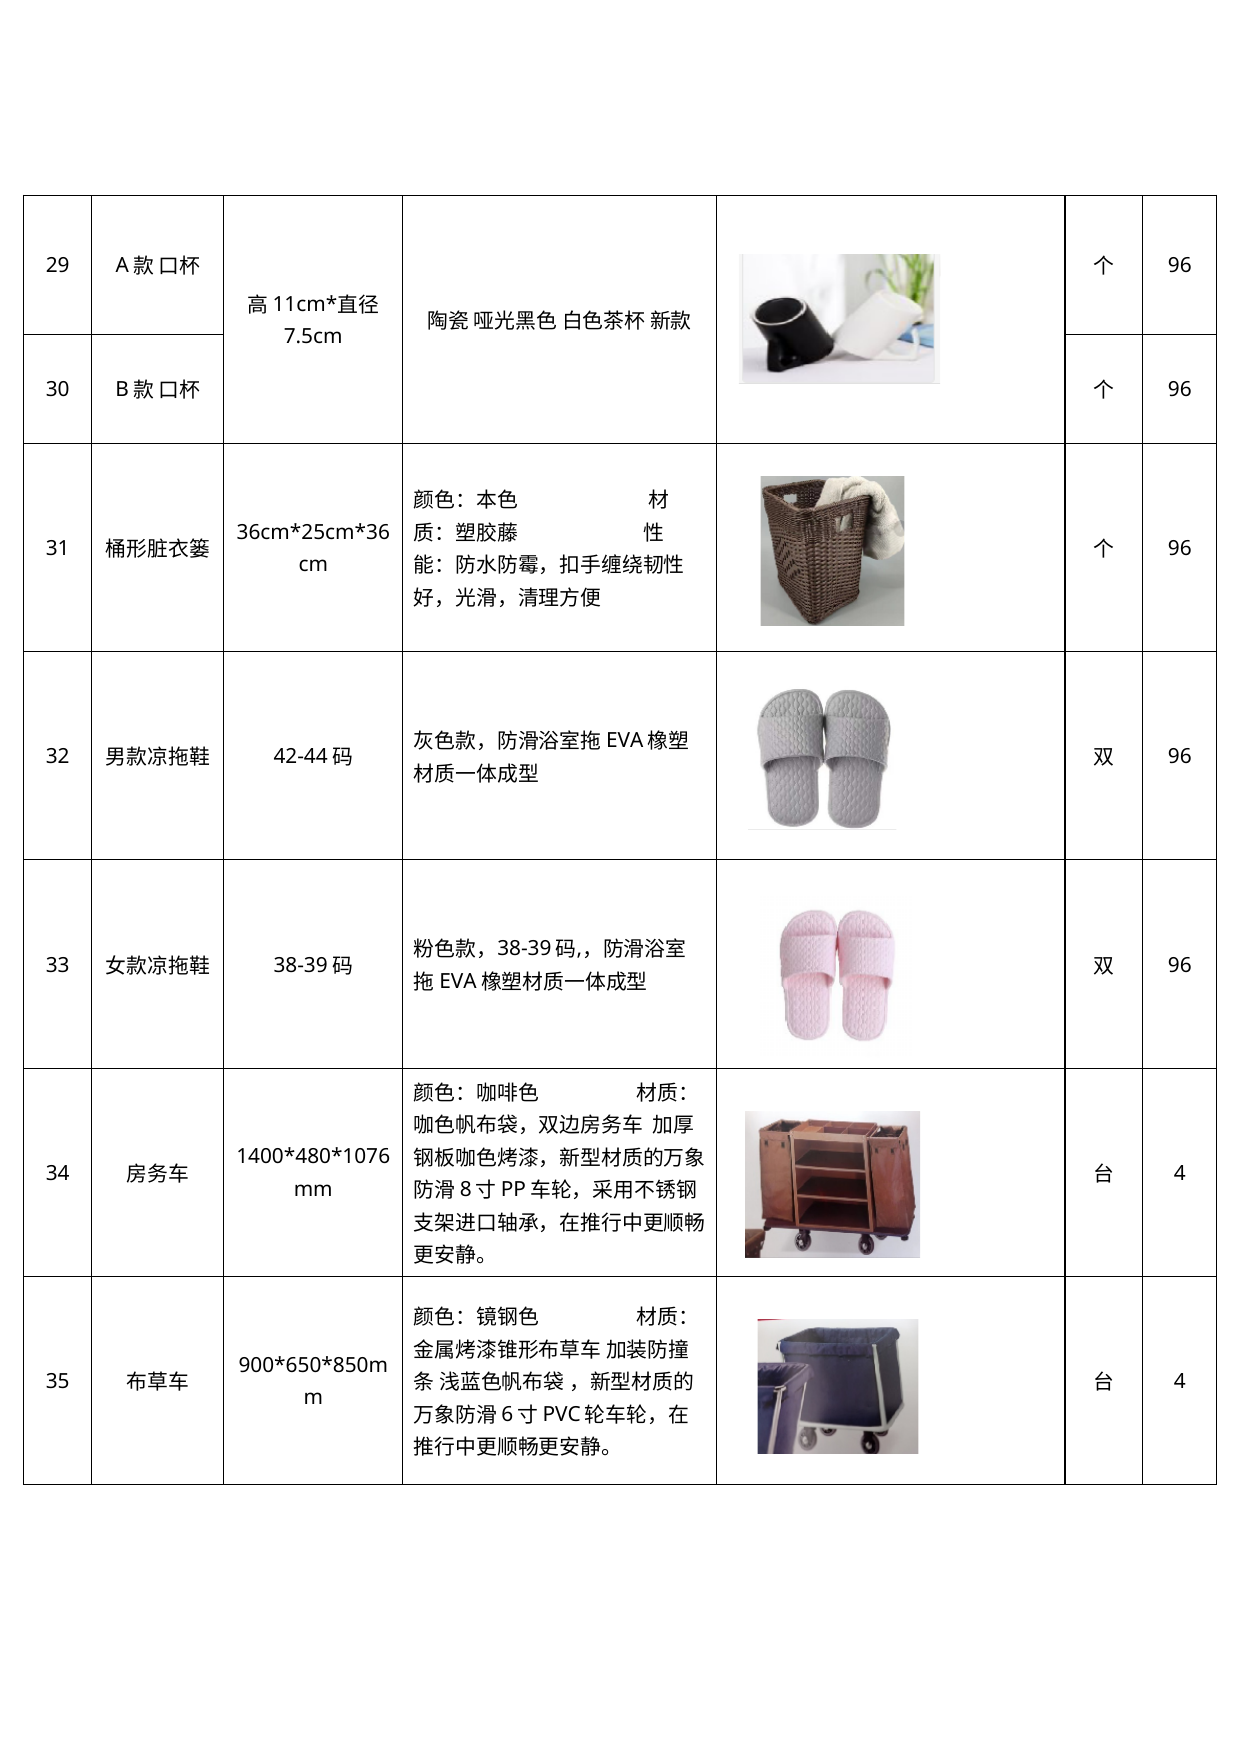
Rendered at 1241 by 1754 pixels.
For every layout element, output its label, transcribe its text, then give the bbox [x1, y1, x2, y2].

table_cell 布草车 [92, 1277, 223, 1484]
table_cell 粉色款，38-39码,，防滑浴室拖 EVA橡塑材质一体成型 [403, 860, 716, 1068]
table_cell 96 [1143, 196, 1216, 333]
table_cell 灰色款，防滑浴室拖 EVA橡塑材质一体成型 [403, 652, 716, 859]
picture [748, 686, 897, 831]
picture [745, 1111, 921, 1259]
table_cell 42-44码 [224, 652, 402, 859]
table_cell 96 [1143, 652, 1216, 859]
table_cell 台 [1066, 1277, 1142, 1484]
table_cell B款 口杯 [92, 335, 223, 443]
table_cell [717, 444, 1064, 651]
table_cell A款 口杯 [92, 196, 223, 333]
table_cell 女款凉拖鞋 [92, 860, 223, 1068]
table_cell 陶瓷 哑光黑色 白色茶杯 新款 [403, 196, 716, 443]
table_cell 双 [1066, 860, 1142, 1068]
table_cell [717, 1069, 1064, 1276]
table_cell 33 [24, 860, 91, 1068]
table_cell 900*650*850mm [224, 1277, 402, 1484]
table_cell [717, 652, 1064, 859]
table_cell [717, 860, 1064, 1068]
table_cell 房务车 [92, 1069, 223, 1276]
picture [738, 254, 941, 385]
table_cell 96 [1143, 335, 1216, 443]
table_cell 36cm*25cm*36cm [224, 444, 402, 651]
table_cell 颜色：镜钢色 材质：金属烤漆锥形布草车 加装防撞条 浅蓝色帆布袋 ，新型材质的万象防滑6寸PVC轮车轮，在推行中更顺畅更安静。 [403, 1277, 716, 1484]
table_cell 高11cm*直径7.5cm [224, 196, 402, 443]
table_cell 31 [24, 444, 91, 651]
table_cell [717, 1277, 1064, 1484]
table_cell 个 [1066, 196, 1142, 333]
table_cell 35 [24, 1277, 91, 1484]
table_cell 4 [1143, 1277, 1216, 1484]
table_cell 30 [24, 335, 91, 443]
picture [759, 896, 913, 1058]
table_cell 台 [1066, 1069, 1142, 1276]
table_cell 96 [1143, 860, 1216, 1068]
table_cell 32 [24, 652, 91, 859]
table_cell 4 [1143, 1069, 1216, 1276]
table_cell 个 [1066, 444, 1142, 651]
table_cell 桶形脏衣篓 [92, 444, 223, 651]
table_cell 颜色：咖啡色 材质： 咖色帆布袋，双边房务车 加厚钢板咖色烤漆，新型材质的万象防滑8寸PP车轮，采用不锈钢支架进口轴承，在推行中更顺畅更安静。 [403, 1069, 716, 1276]
picture [760, 476, 905, 626]
table_cell [717, 196, 1064, 443]
table_cell 29 [24, 196, 91, 333]
table_cell 96 [1143, 444, 1216, 651]
table_cell 男款凉拖鞋 [92, 652, 223, 859]
table_cell 颜色：本色 材质：塑胶藤 性能：防水防霉，扣手缠绕韧性好，光滑，清理方便 [403, 444, 716, 651]
table_cell 34 [24, 1069, 91, 1276]
table_cell 个 [1066, 335, 1142, 443]
table_cell 38-39码 [224, 860, 402, 1068]
table_cell 双 [1066, 652, 1142, 859]
table_cell 1400*480*1076mm [224, 1069, 402, 1276]
picture [757, 1319, 919, 1454]
